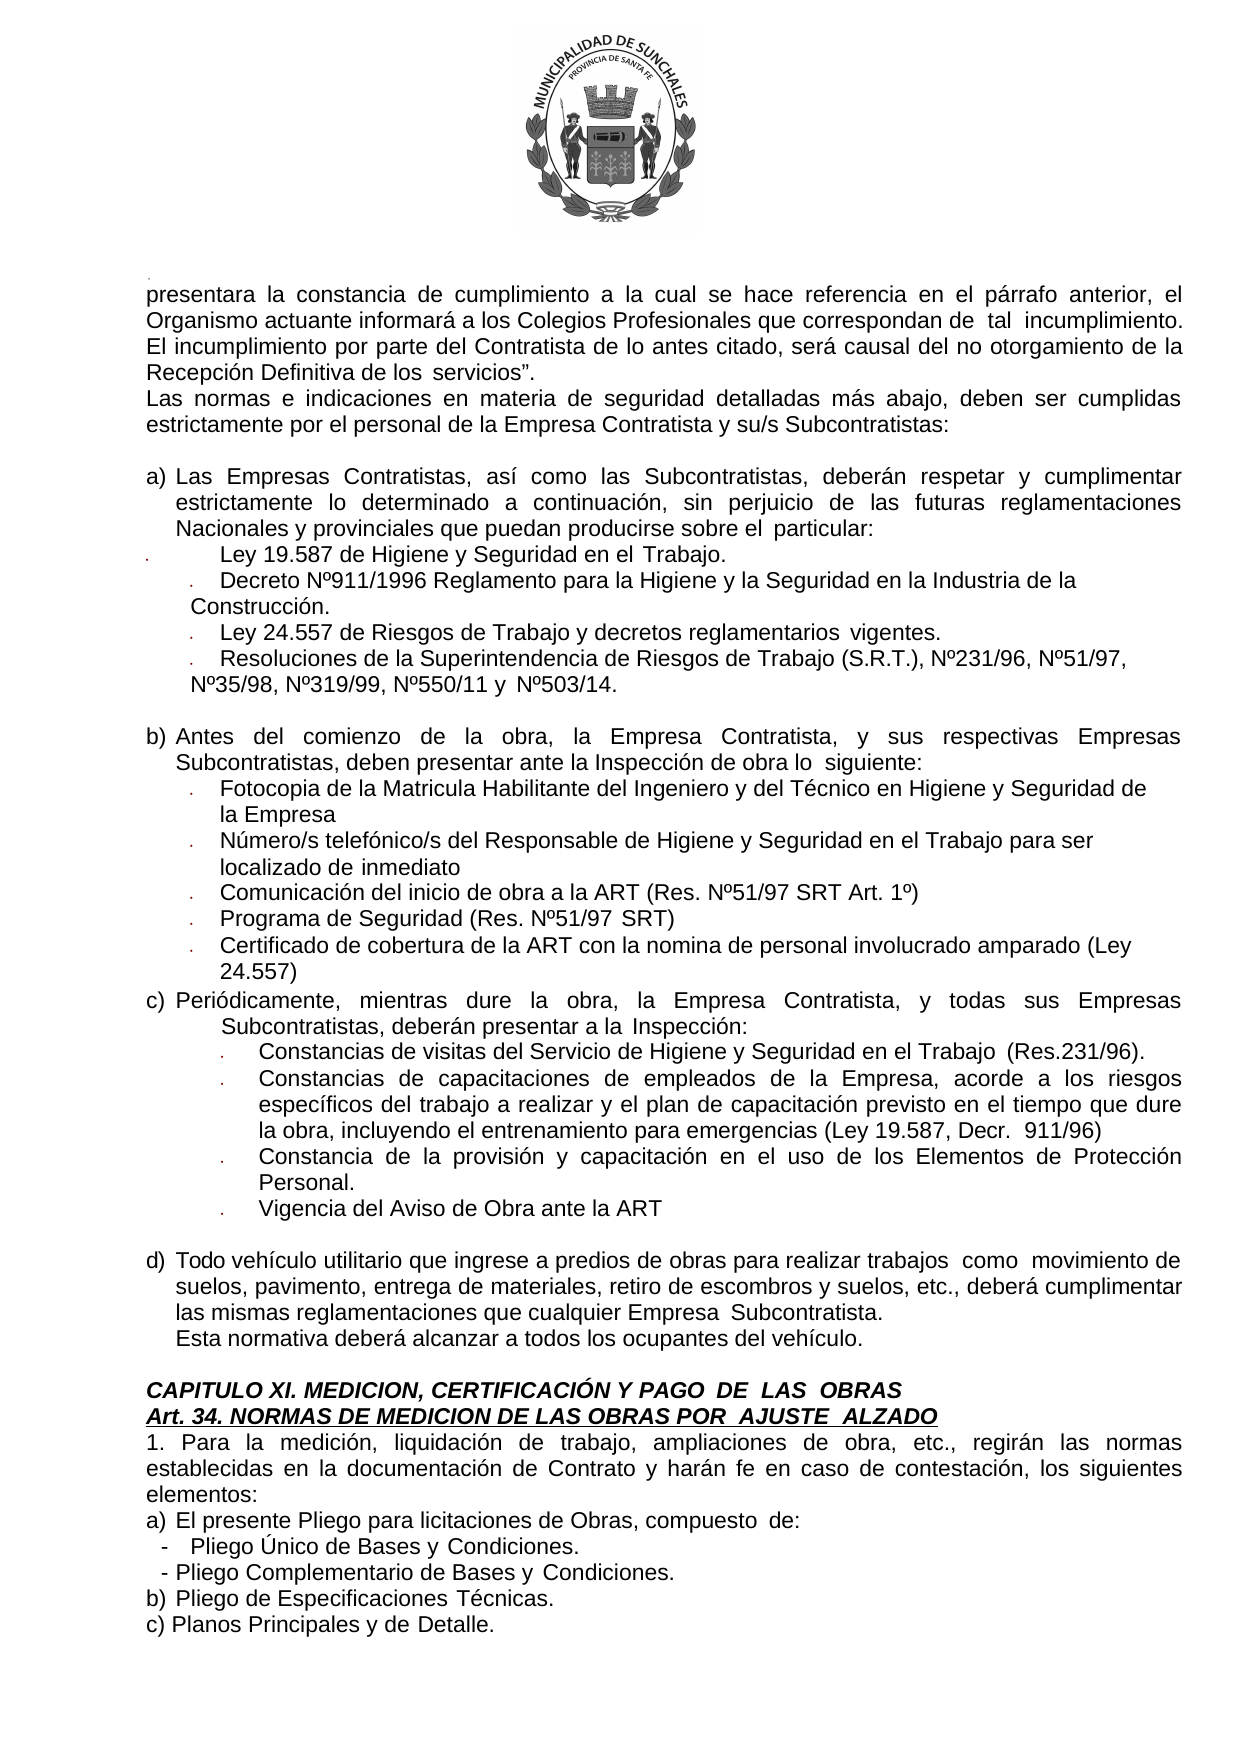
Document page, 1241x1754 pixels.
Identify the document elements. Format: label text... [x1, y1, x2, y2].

list Las Empresas Contratistas, así como las Subcontratistas, deberán respetar y cumplimentar estrictamente lo determinado a continuación, sin perjuicio de las futuras reglamentaciones Nacionales y provinciales que puedan producirse sobre el particular: [146, 463, 1183, 542]
list Constancias de visitas del Servicio de Higiene y Seguridad en el Trabajo (Res.231/96). [221, 1039, 1194, 1065]
list Antes del comienzo de la obra, la Empresa Contratista, y sus respectivas Empresas Subcontratistas, deben presentar ante la Inspección de obra lo siguiente: [146, 724, 1182, 776]
list Fotocopia de la Matricula Habilitante del Ingeniero y del Técnico en Higiene y Seguridad de la Empresa [190, 776, 1181, 828]
subtitle CAPITULO XI. MEDICION, CERTIFICACIÓN Y PAGO DE LAS OBRAS Art. 34. NORMAS DE MEDICION DE LAS OBRAS POR AJUSTE ALZADO [146, 1378, 945, 1430]
list Ley 19.587 de Higiene y Seguridad en el Trabajo. [146, 542, 1194, 567]
text Esta normativa deberá alcanzar a todos los ocupantes del vehículo. [175, 1326, 1183, 1352]
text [146, 281, 1184, 385]
list Número/s telefónico/s del Responsable de Higiene y Seguridad en el Trabajo para ser localizado de inmediato [190, 828, 1182, 880]
text 1. Para la medición, liquidación de trabajo, ampliaciones de obra, etc., regirán las normas establecidas en la documentación de Contrato y harán fe en caso de contestación, los siguientes elementos: [146, 1430, 1183, 1508]
list Programa de Seguridad (Res. Nº51/97 SRT) [190, 906, 1194, 932]
list Resoluciones de la Superintendencia de Riesgos de Trabajo (S.R.T.), Nº231/96, Nº51/97, Nº35/98, Nº319/99, Nº550/11 y Nº503/14. [190, 646, 1182, 698]
text Las normas e indicaciones en materia de seguridad detalladas más abajo, deben ser cumplidas estrictamente por el personal de la Empresa Contratista y su/s Subcontratistas: [146, 385, 1183, 437]
list Pliego de Especificaciones Técnicas. [146, 1586, 1194, 1612]
list Constancia de la provisión y capacitación en el uso de los Elementos de Protección Personal. [221, 1143, 1182, 1196]
list Ley 24.557 de Riesgos de Trabajo y decretos reglamentarios vigentes. [190, 620, 1194, 645]
list Decreto Nº911/1996 Reglamento para la Higiene y la Seguridad en la Industria de la Construcción. [190, 568, 1182, 620]
list Certificado de cobertura de la ART con la nomina de personal involucrado amparado (Ley 24.557) [190, 932, 1182, 984]
list Constancias de capacitaciones de empleados de la Empresa, acorde a los riesgos específicos del trabajo a realizar y el plan de capacitación previsto en el tiempo que dure la obra, incluyendo el entrenamiento para emergencias (Ley 19.587, Decr. 911/96) [221, 1065, 1183, 1143]
list Vigencia del Aviso de Obra ante la ART [221, 1196, 1194, 1221]
list Periódicamente, mientras dure la obra, la Empresa Contratista, y todas sus Empresas Subcontratistas, deberán presentar a la Inspección: [146, 987, 1183, 1039]
list Planos Principales y de Detalle. [146, 1612, 1194, 1638]
list Pliego Complementario de Bases y Condiciones. [161, 1560, 1194, 1586]
list Comunicación del inicio de obra a la ART (Res. Nº51/97 SRT Art. 1º) [190, 880, 1194, 906]
list Todo vehículo utilitario que ingrese a predios de obras para realizar trabajos como movimiento de suelos, pavimento, entrega de materiales, retiro de escombros y suelos, etc., deberá cumplimentar las mismas reglamentaciones que cualquier Empresa Subcontratista. [146, 1248, 1183, 1326]
list Pliego Único de Bases y Condiciones. [161, 1534, 1194, 1560]
list El presente Pliego para licitaciones de Obras, compuesto de: [146, 1508, 1194, 1534]
